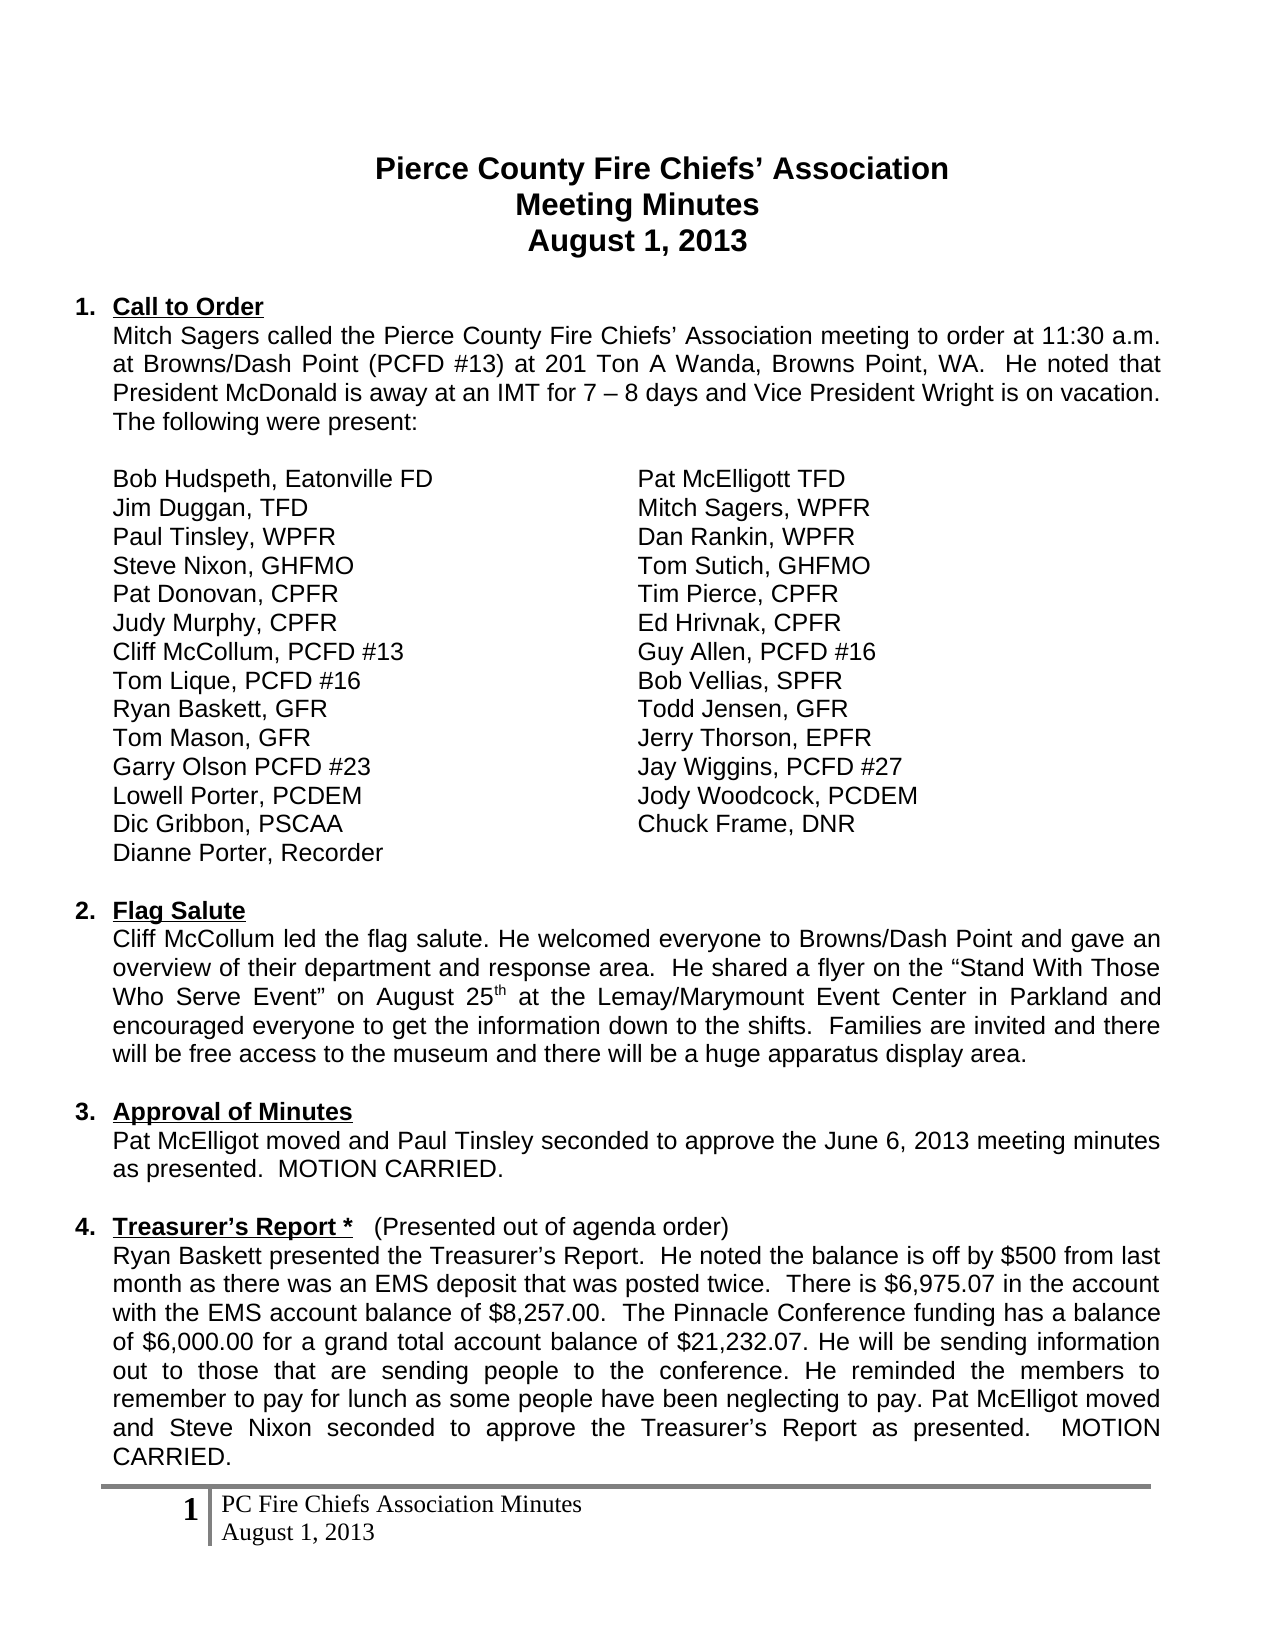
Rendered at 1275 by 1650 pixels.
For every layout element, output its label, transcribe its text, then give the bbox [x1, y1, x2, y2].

text Bob Hudspeth, Eatonville FD Pat McElligott TFD [112, 464, 1162, 493]
list Approval of Minutes [75, 1097, 1162, 1126]
list Flag Salute [75, 896, 1162, 924]
text Ryan Baskett, GFR Todd Jensen, GFR [112, 694, 1162, 723]
text August 1, 2013 [112, 222, 1162, 258]
text Tom Mason, GFR Jerry Thorson, EPFR [112, 723, 1162, 752]
text Cliff McCollum led the flag salute. He welcomed everyone to Browns/Dash Point and gave an overview of their department and response area. He shared a flyer on the “Stand With Those Who Serve Event” on August 25th at the Lemay/Marymount Event Center in Parkland and encouraged everyone to get the information down to the shifts. Families are invited and there will be free access to the museum and there will be a huge apparatus display area. [112, 924, 1162, 1068]
text Lowell Porter, PCDEM Jody Woodcock, PCDEM [112, 781, 1162, 809]
text Judy Murphy, CPFR Ed Hrivnak, CPFR [112, 608, 1162, 637]
text Pat McElligot moved and Paul Tinsley seconded to approve the June 6, 2013 meeting minutes as presented. MOTION CARRIED. [112, 1126, 1162, 1183]
list Call to Order [75, 292, 1162, 321]
text Mitch Sagers called the Pierce County Fire Chiefs’ Association meeting to order at 11:30 a.m. at Browns/Dash Point (PCFD #13) at 201 Ton A Wanda, Browns Point, WA. He noted that President McDonald is away at an IMT for 7 – 8 days and Vice President Wright is on vacation. The following were present: [112, 321, 1162, 436]
text Jim Duggan, TFD Mitch Sagers, WPFR [112, 493, 1162, 522]
text Paul Tinsley, WPFR Dan Rankin, WPFR [112, 522, 1162, 551]
text Pat Donovan, CPFR Tim Pierce, CPFR [112, 579, 1162, 608]
text Cliff McCollum, PCFD #13 Guy Allen, PCFD #16 [112, 637, 1162, 666]
text Tom Lique, PCFD #16 Bob Vellias, SPFR [112, 666, 1162, 694]
text Ryan Baskett presented the Treasurer’s Report. He noted the balance is off by $500 from last month as there was an EMS deposit that was posted twice. There is $6,975.07 in the account with the EMS account balance of $8,257.00. The Pinnacle Conference funding has a balance of $6,000.00 for a grand total account balance of $21,232.07. He will be sending information out to those that are sending people to the conference. He reminded the members to remember to pay for lunch as some people have been neglecting to pay. Pat McElligot moved and Steve Nixon seconded to approve the Treasurer’s Report as presented. MOTION CARRIED. [112, 1241, 1162, 1471]
list Treasurer’s Report * (Presented out of agenda order) [75, 1212, 1162, 1241]
text Meeting Minutes [112, 186, 1162, 222]
text Garry Olson PCFD #23 Jay Wiggins, PCFD #27 [112, 752, 1162, 781]
text Steve Nixon, GHFMO Tom Sutich, GHFMO [112, 551, 1162, 579]
text Dic Gribbon, PSCAA Chuck Frame, DNR [112, 809, 1162, 838]
text Dianne Porter, Recorder [112, 838, 1162, 867]
text Pierce County Fire Chiefs’ Association [187, 150, 1162, 186]
